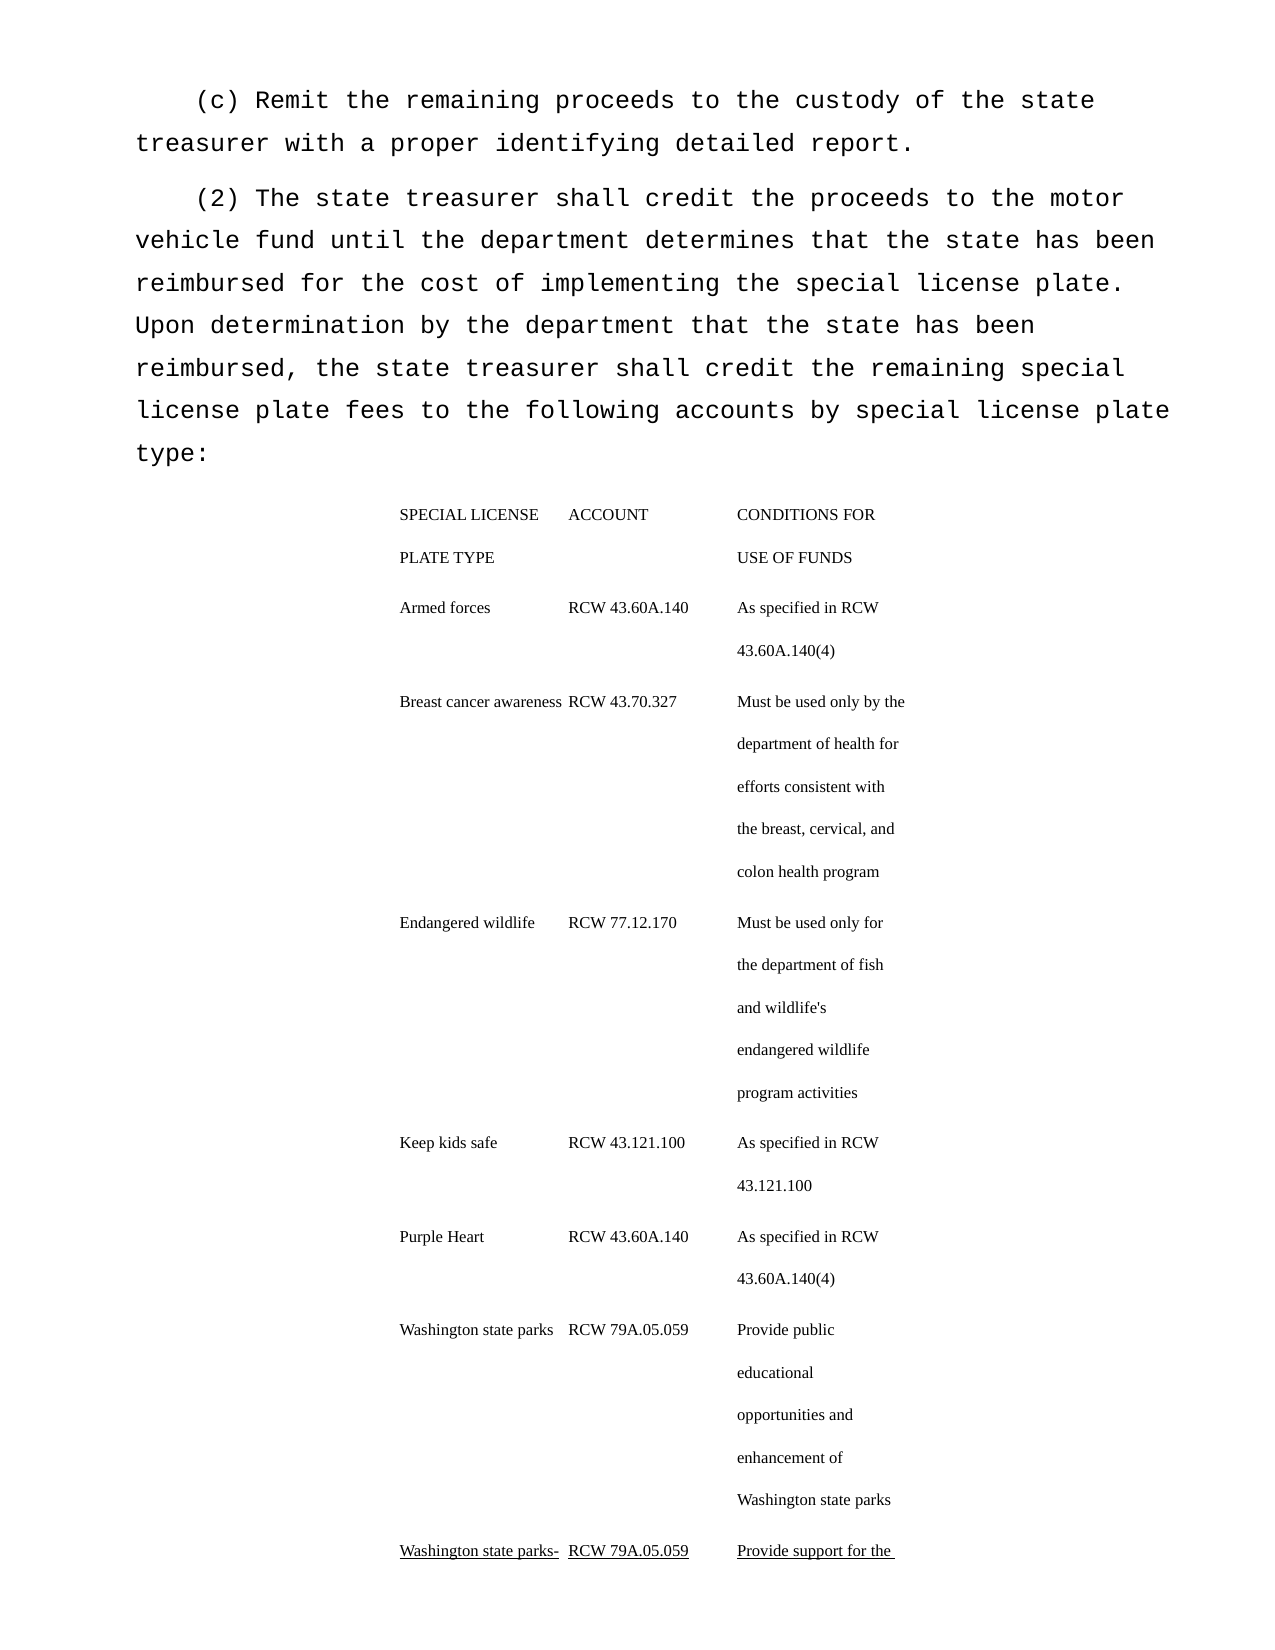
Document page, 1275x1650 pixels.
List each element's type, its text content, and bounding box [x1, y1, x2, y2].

table_cell Keep kids safe [399, 1111, 568, 1204]
table_cell Breast cancer awareness [399, 669, 568, 890]
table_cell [737, 1518, 906, 1569]
text (c) Remit the remaining proceeds to the custody of the state treasurer with a proper identifying detailed report. [135, 75, 1170, 160]
table_cell Must be used only for the department of fish and wildlife's endangered wildlife program activities [737, 890, 906, 1111]
table_cell RCW 79A.05.059 [568, 1298, 737, 1518]
table_cell As specified in RCW 43.60A.140(4) [737, 1204, 906, 1297]
table_cell RCW 43.121.100 [568, 1111, 737, 1204]
table_cell RCW 43.70.327 [568, 669, 737, 890]
table_header SPECIAL LICENSE PLATE TYPE [399, 483, 568, 576]
table_cell RCW 43.60A.140 [568, 576, 737, 669]
table_cell Washington state parks-Sasquatch [399, 1518, 568, 1569]
table_cell Must be used only by the department of health for efforts consistent with the breast, cervical, and colon health program [737, 669, 906, 890]
table_cell RCW 43.60A.140 [568, 1204, 737, 1297]
table_cell As specified in RCW 43.121.100 [737, 1111, 906, 1204]
table_header CONDITIONS FOR USE OF FUNDS [737, 483, 906, 576]
table_cell Armed forces [399, 576, 568, 669]
table_header ACCOUNT [568, 483, 737, 576]
table_cell RCW 79A.05.059 [568, 1518, 737, 1569]
table_cell Washington state parks [399, 1298, 568, 1518]
table_cell Endangered wildlife [399, 890, 568, 1111]
table_cell RCW 77.12.170 [568, 890, 737, 1111]
text (2) The state treasurer shall credit the proceeds to the motor vehicle fund until the department determines that the state has been reimbursed for the cost of implementing the special license plate. Upon determination by the department that the state has been reimbursed, the state treasurer shall credit the remaining special license plate fees to the following accounts by special license plate type: [135, 172, 1170, 470]
table_cell Provide public educational opportunities and enhancement of Washington state parks [737, 1298, 906, 1518]
table_cell Purple Heart [399, 1204, 568, 1297]
table_cell As specified in RCW 43.60A.140(4) [737, 576, 906, 669]
